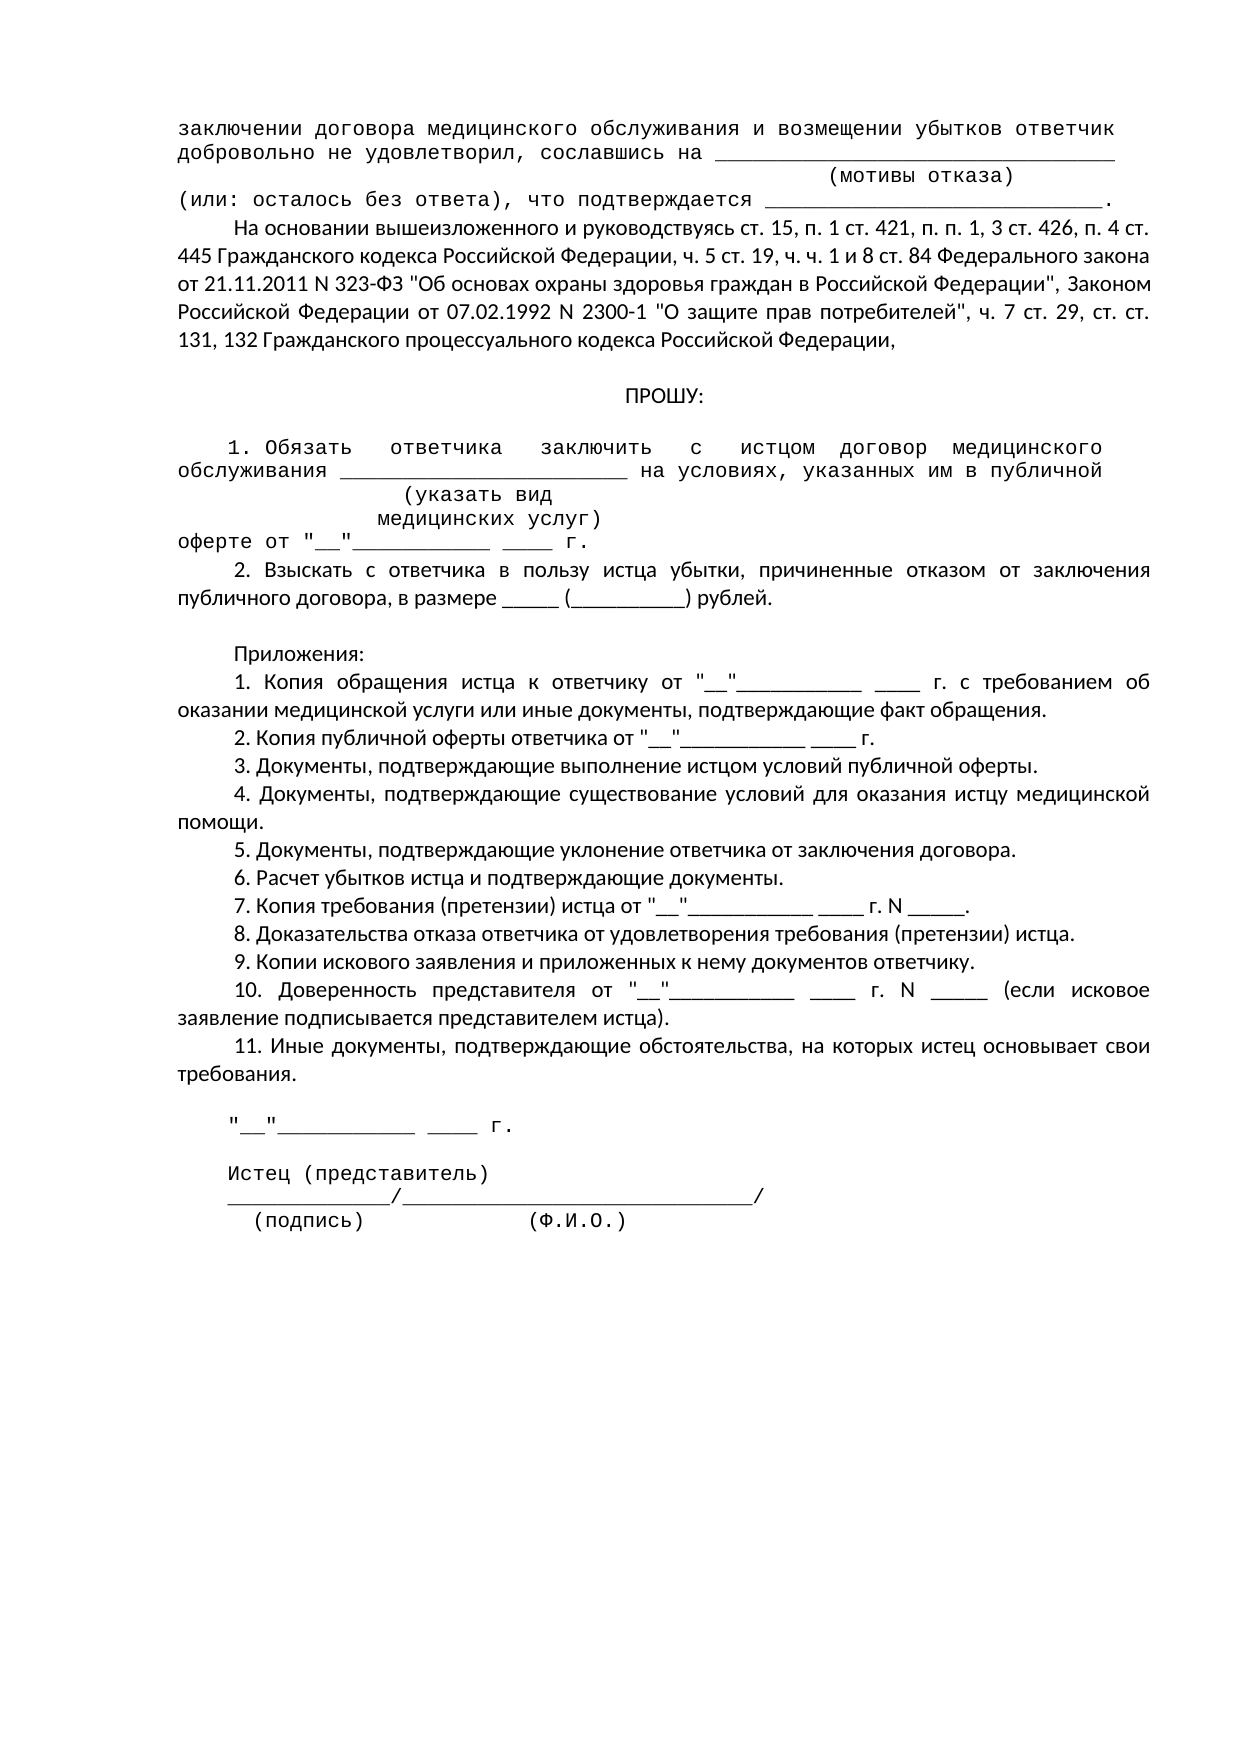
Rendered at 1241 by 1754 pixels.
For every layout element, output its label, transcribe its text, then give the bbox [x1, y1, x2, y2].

text 4. Документы, подтверждающие существование условий для оказания истцу медицинской помощи. [177, 779, 1152, 835]
text 8. Доказательства отказа ответчика от удовлетворения требования (претензии) истца. [177, 919, 1152, 947]
text 11. Иные документы, подтверждающие обстоятельства, на которых истец основывает свои требования. [177, 1031, 1152, 1087]
text обслуживания _______________________ на условиях, указанных им в публичной [177, 461, 1152, 484]
text (или: осталось без ответа), что подтверждается ___________________________. [177, 189, 1152, 213]
text добровольно не удовлетворил, сославшись на ________________________________ [177, 142, 1152, 165]
text 1. Копия обращения истца к ответчику от "__"___________ ____ г. с требованием об оказании медицинской услуги или иные документы, подтверждающие факт обращения. [177, 667, 1152, 723]
text 5. Документы, подтверждающие уклонение ответчика от заключения договора. [177, 835, 1152, 863]
text На основании вышеизложенного и руководствуясь ст. 15, п. 1 ст. 421, п. п. 1, 3 ст. 426, п. 4 ст. 445 Гражданского кодекса Российской Федерации, ч. 5 ст. 19, ч. ч. 1 и 8 ст. 84 Федерального закона от 21.11.2011 N 323-ФЗ "Об основах охраны здоровья граждан в Российской Федерации", Законом Российской Федерации от 07.02.1992 N 2300-1 "О защите прав потребителей", ч. 7 ст. 29, ст. ст. 131, 132 Гражданского процессуального кодекса Российской Федерации, [177, 213, 1152, 353]
text 2. Взыскать с ответчика в пользу истца убытки, причиненные отказом от заключения публичного договора, в размере _____ (__________) рублей. [177, 555, 1152, 611]
text 2. Копия публичной оферты ответчика от "__"___________ ____ г. [177, 723, 1152, 751]
text 3. Документы, подтверждающие выполнение истцом условий публичной оферты. [177, 751, 1152, 779]
text заключении договора медицинского обслуживания и возмещении убытков ответчик [177, 118, 1152, 142]
text Приложения: [177, 639, 1152, 667]
text (указать вид [177, 484, 1152, 508]
text 1. Обязать ответчика заключить с истцом договор медицинского [177, 437, 1152, 461]
text ПРОШУ: [177, 381, 1152, 409]
text 7. Копия требования (претензии) истца от "__"___________ ____ г. N _____. [177, 891, 1152, 919]
text 6. Расчет убытков истца и подтверждающие документы. [177, 863, 1152, 891]
text Истец (представитель) [177, 1163, 1152, 1186]
text "__"___________ ____ г. [177, 1116, 1152, 1139]
text (мотивы отказа) [177, 165, 1152, 189]
text (подпись) (Ф.И.О.) [177, 1210, 1152, 1234]
text медицинских услуг) [177, 508, 1152, 531]
text _____________/____________________________/ [177, 1186, 1152, 1210]
text 10. Доверенность представителя от "__"___________ ____ г. N _____ (если исковое заявление подписывается представителем истца). [177, 975, 1152, 1031]
text 9. Копии искового заявления и приложенных к нему документов ответчику. [177, 947, 1152, 975]
text оферте от "__"___________ ____ г. [177, 531, 1152, 555]
